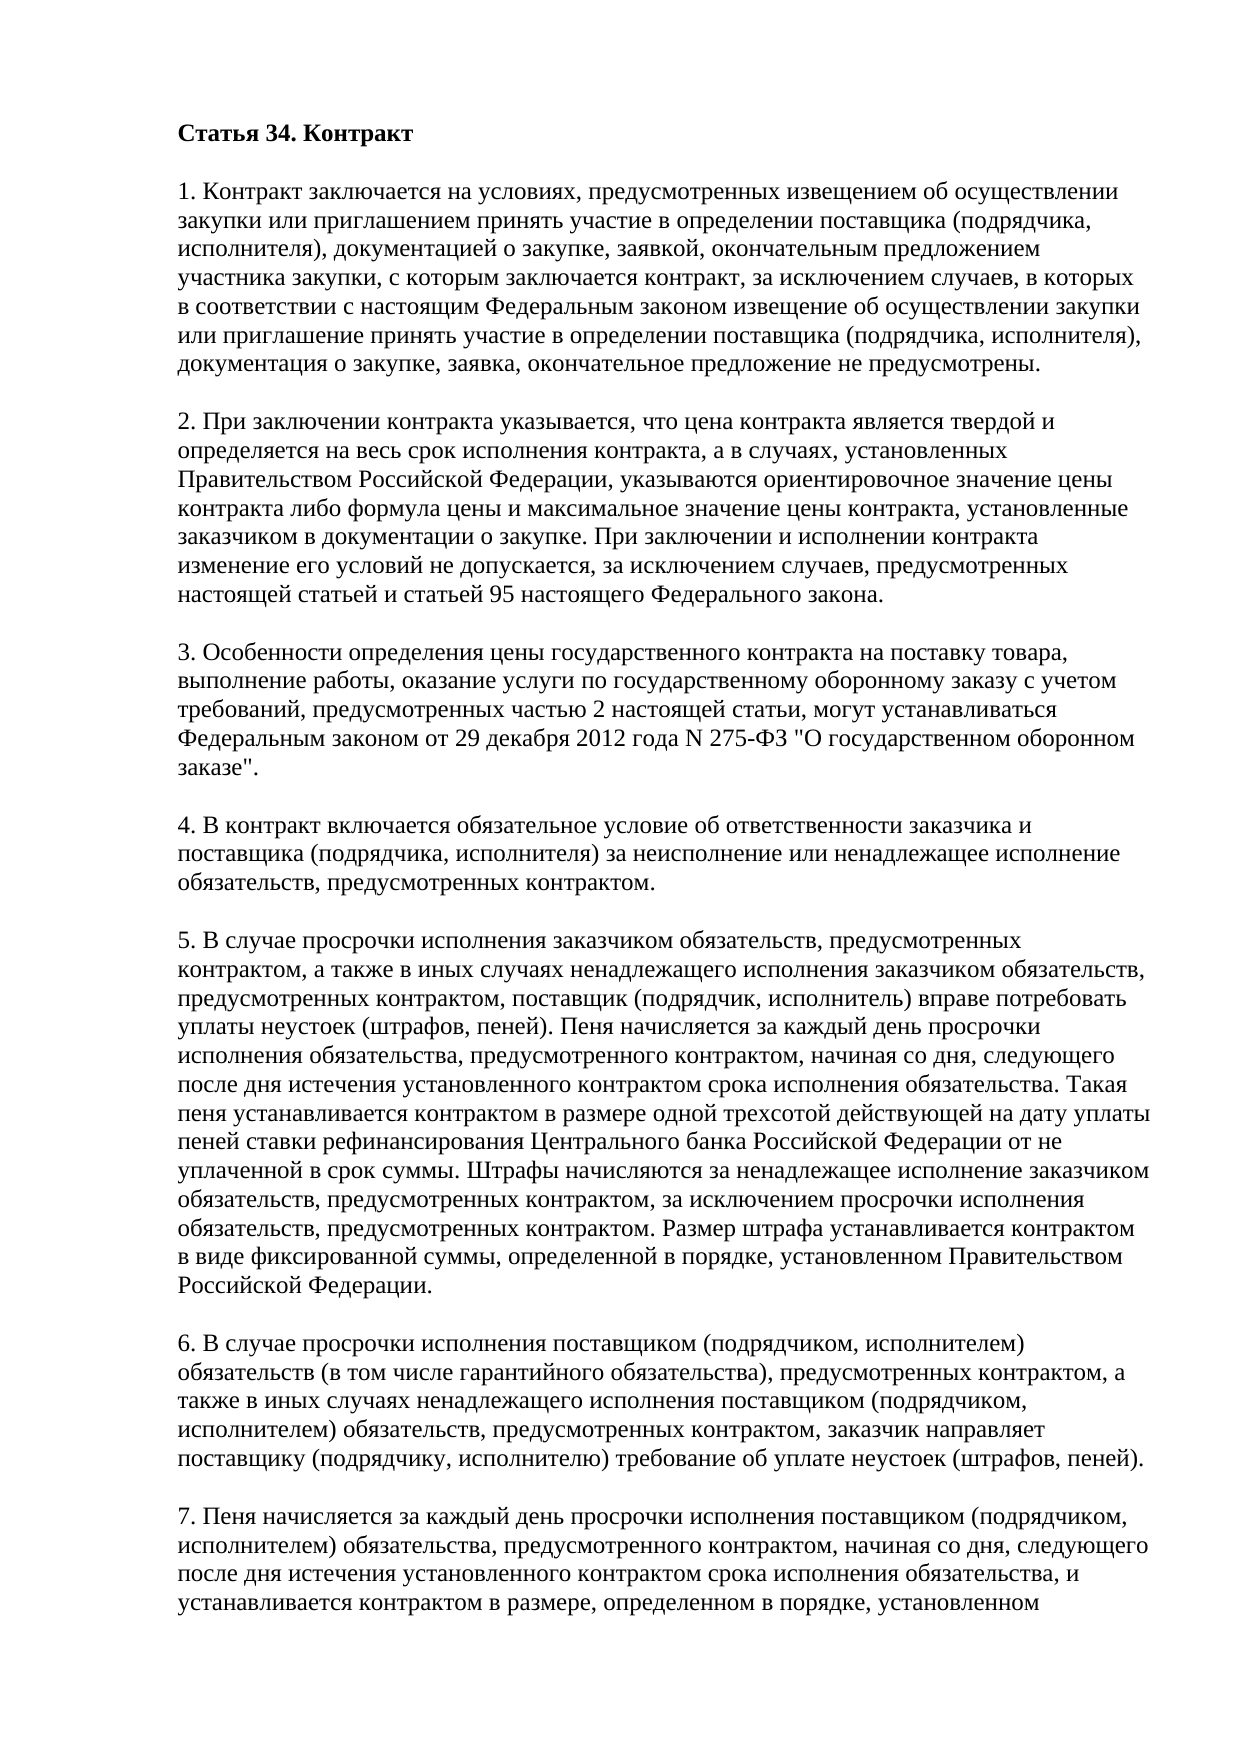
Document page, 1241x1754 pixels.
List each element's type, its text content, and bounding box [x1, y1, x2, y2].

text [177, 1501, 1152, 1616]
text 5. В случае просрочки исполнения заказчиком обязательств, предусмотренных контрактом, а также в иных случаях ненадлежащего исполнения заказчиком обязательств, предусмотренных контрактом, поставщик (подрядчик, исполнитель) вправе потребовать уплаты неустоек (штрафов, пеней). Пеня начисляется за каждый день просрочки исполнения обязательства, предусмотренного контрактом, начиная со дня, следующего после дня истечения установленного контрактом срока исполнения обязательства. Такая пеня устанавливается контрактом в размере одной трехсотой действующей на дату уплаты пеней ставки рефинансирования Центрального банка Российской Федерации от не уплаченной в срок суммы. Штрафы начисляются за ненадлежащее исполнение заказчиком обязательств, предусмотренных контрактом, за исключением просрочки исполнения обязательств, предусмотренных контрактом. Размер штрафа устанавливается контрактом в виде фиксированной суммы, определенной в порядке, установленном Правительством Российской Федерации. [177, 925, 1152, 1299]
text 4. В контракт включается обязательное условие об ответственности заказчика и поставщика (подрядчика, исполнителя) за неисполнение или ненадлежащее исполнение обязательств, предусмотренных контрактом. [177, 810, 1152, 896]
text 1. Контракт заключается на условиях, предусмотренных извещением об осуществлении закупки или приглашением принять участие в определении поставщика (подрядчика, исполнителя), документацией о закупке, заявкой, окончательным предложением участника закупки, с которым заключается контракт, за исключением случаев, в которых в соответствии с настоящим Федеральным законом извещение об осуществлении закупки или приглашение принять участие в определении поставщика (подрядчика, исполнителя), документация о закупке, заявка, окончательное предложение не предусмотрены. [177, 176, 1152, 377]
text 6. В случае просрочки исполнения поставщиком (подрядчиком, исполнителем) обязательств (в том числе гарантийного обязательства), предусмотренных контрактом, а также в иных случаях ненадлежащего исполнения поставщиком (подрядчиком, исполнителем) обязательств, предусмотренных контрактом, заказчик направляет поставщику (подрядчику, исполнителю) требование об уплате неустоек (штрафов, пеней). [177, 1328, 1152, 1472]
subtitle Статья 34. Контракт [177, 118, 1152, 147]
text 3. Особенности определения цены государственного контракта на поставку товара, выполнение работы, оказание услуги по государственному оборонному заказу с учетом требований, предусмотренных частью 2 настоящей статьи, могут устанавливаться Федеральным законом от 29 декабря 2012 года N 275-ФЗ "О государственном оборонном заказе". [177, 637, 1152, 781]
text 2. При заключении контракта указывается, что цена контракта является твердой и определяется на весь срок исполнения контракта, а в случаях, установленных Правительством Российской Федерации, указываются ориентировочное значение цены контракта либо формула цены и максимальное значение цены контракта, установленные заказчиком в документации о закупке. При заключении и исполнении контракта изменение его условий не допускается, за исключением случаев, предусмотренных настоящей статьей и статьей 95 настоящего Федерального закона. [177, 406, 1152, 608]
